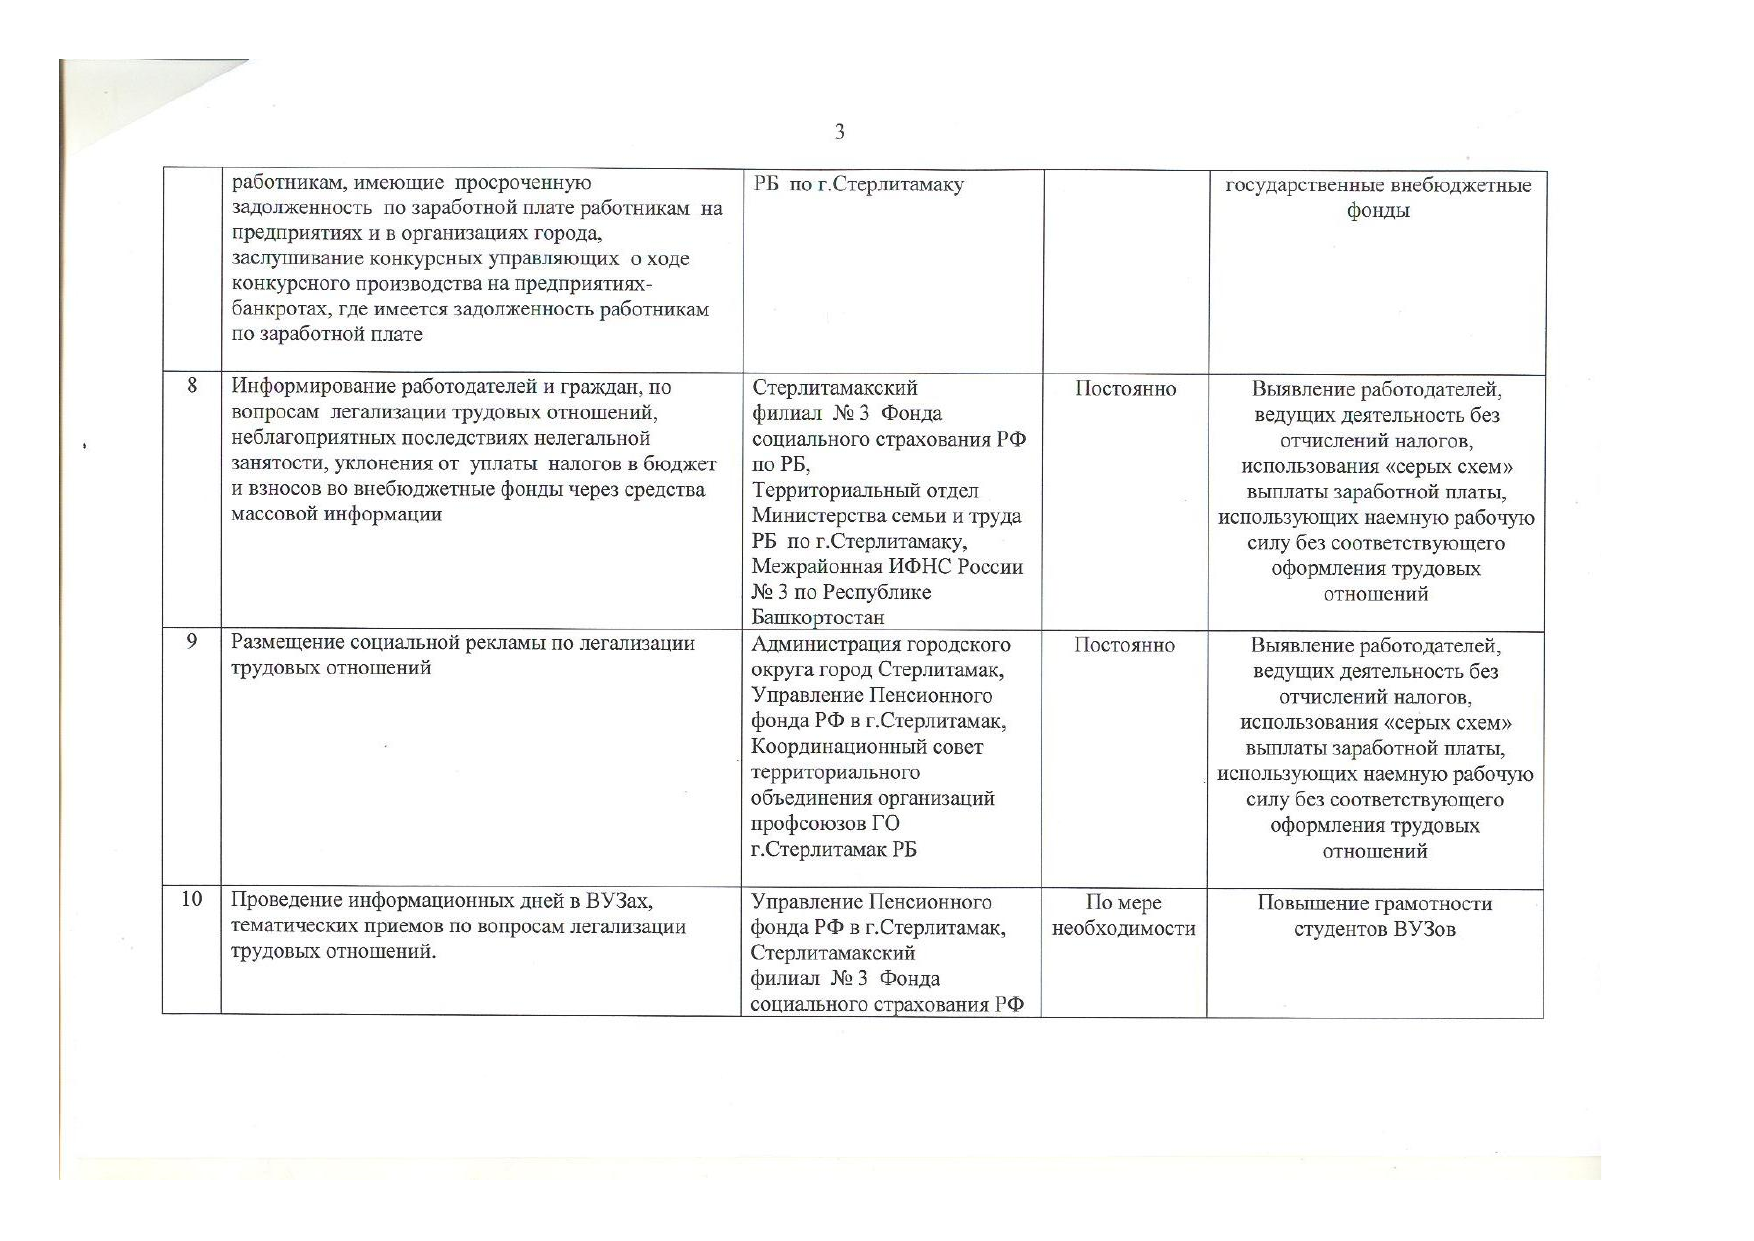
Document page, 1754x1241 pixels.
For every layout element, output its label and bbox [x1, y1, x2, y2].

picture [59, 59, 1602, 1180]
